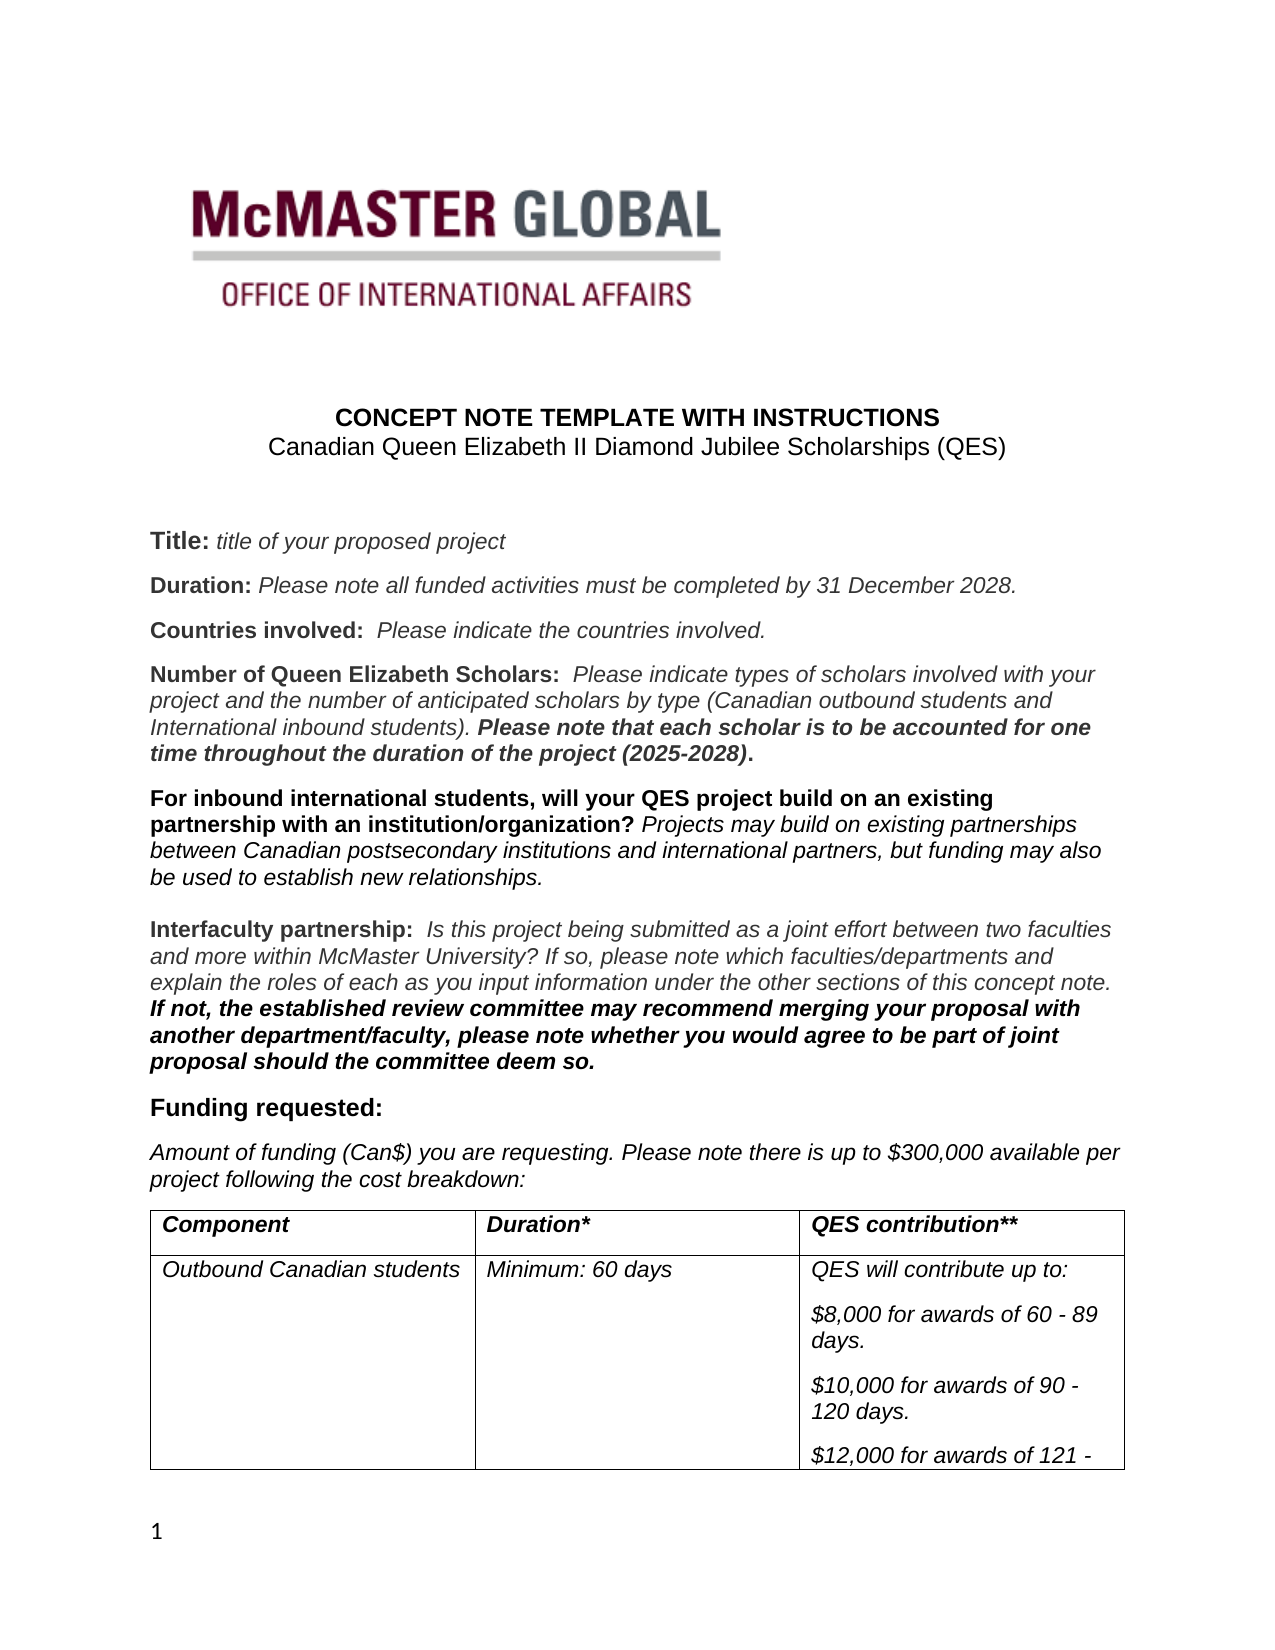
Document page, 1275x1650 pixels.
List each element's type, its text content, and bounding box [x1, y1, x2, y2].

text Number of Queen Elizabeth Scholars: Please indicate types of scholars involved with your project and the number of anticipated scholars by type (Canadian outbound students and International inbound students). Please note that each scholar is to be accounted for one time throughout the duration of the project (2025-2028). [150, 661, 1125, 767]
text Countries involved: Please indicate the countries involved. [150, 617, 1125, 643]
text CONCEPT NOTE TEMPLATE WITH INSTRUCTIONS [150, 403, 1125, 432]
text Interfaculty partnership: Is this project being submitted as a joint effort between two faculties and more within McMaster University? If so, please note which faculties/departments and explain the roles of each as you input information under the other sections of this concept note. If not, the established review committee may recommend merging your proposal with another department/faculty, please note whether you would agree to be part of joint proposal should the committee deem so. [150, 916, 1125, 1074]
table_cell Minimum: 60 days [476, 1256, 799, 1469]
table_header QES contribution** [800, 1211, 1124, 1255]
text Amount of funding (Can$) you are requesting. Please note there is up to $300,000 available per project following the cost breakdown: [150, 1139, 1125, 1192]
text Duration: Please note all funded activities must be completed by 31 December 2028. [150, 572, 1125, 599]
table_header Duration* [476, 1211, 799, 1255]
table_header Component [151, 1211, 475, 1255]
text For inbound international students, will your QES project build on an existing partnership with an institution/organization? Projects may build on existing partnerships between Canadian postsecondary institutions and international partners, but funding may also be used to establish new relationships. [150, 784, 1125, 890]
picture [150, 178, 822, 317]
text Funding requested: [150, 1092, 1125, 1121]
text Title: title of your proposed project [150, 526, 1125, 554]
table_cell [151, 1256, 475, 1469]
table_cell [800, 1256, 1124, 1469]
text Canadian Queen Elizabeth II Diamond Jubilee Scholarships (QES) [150, 432, 1125, 461]
